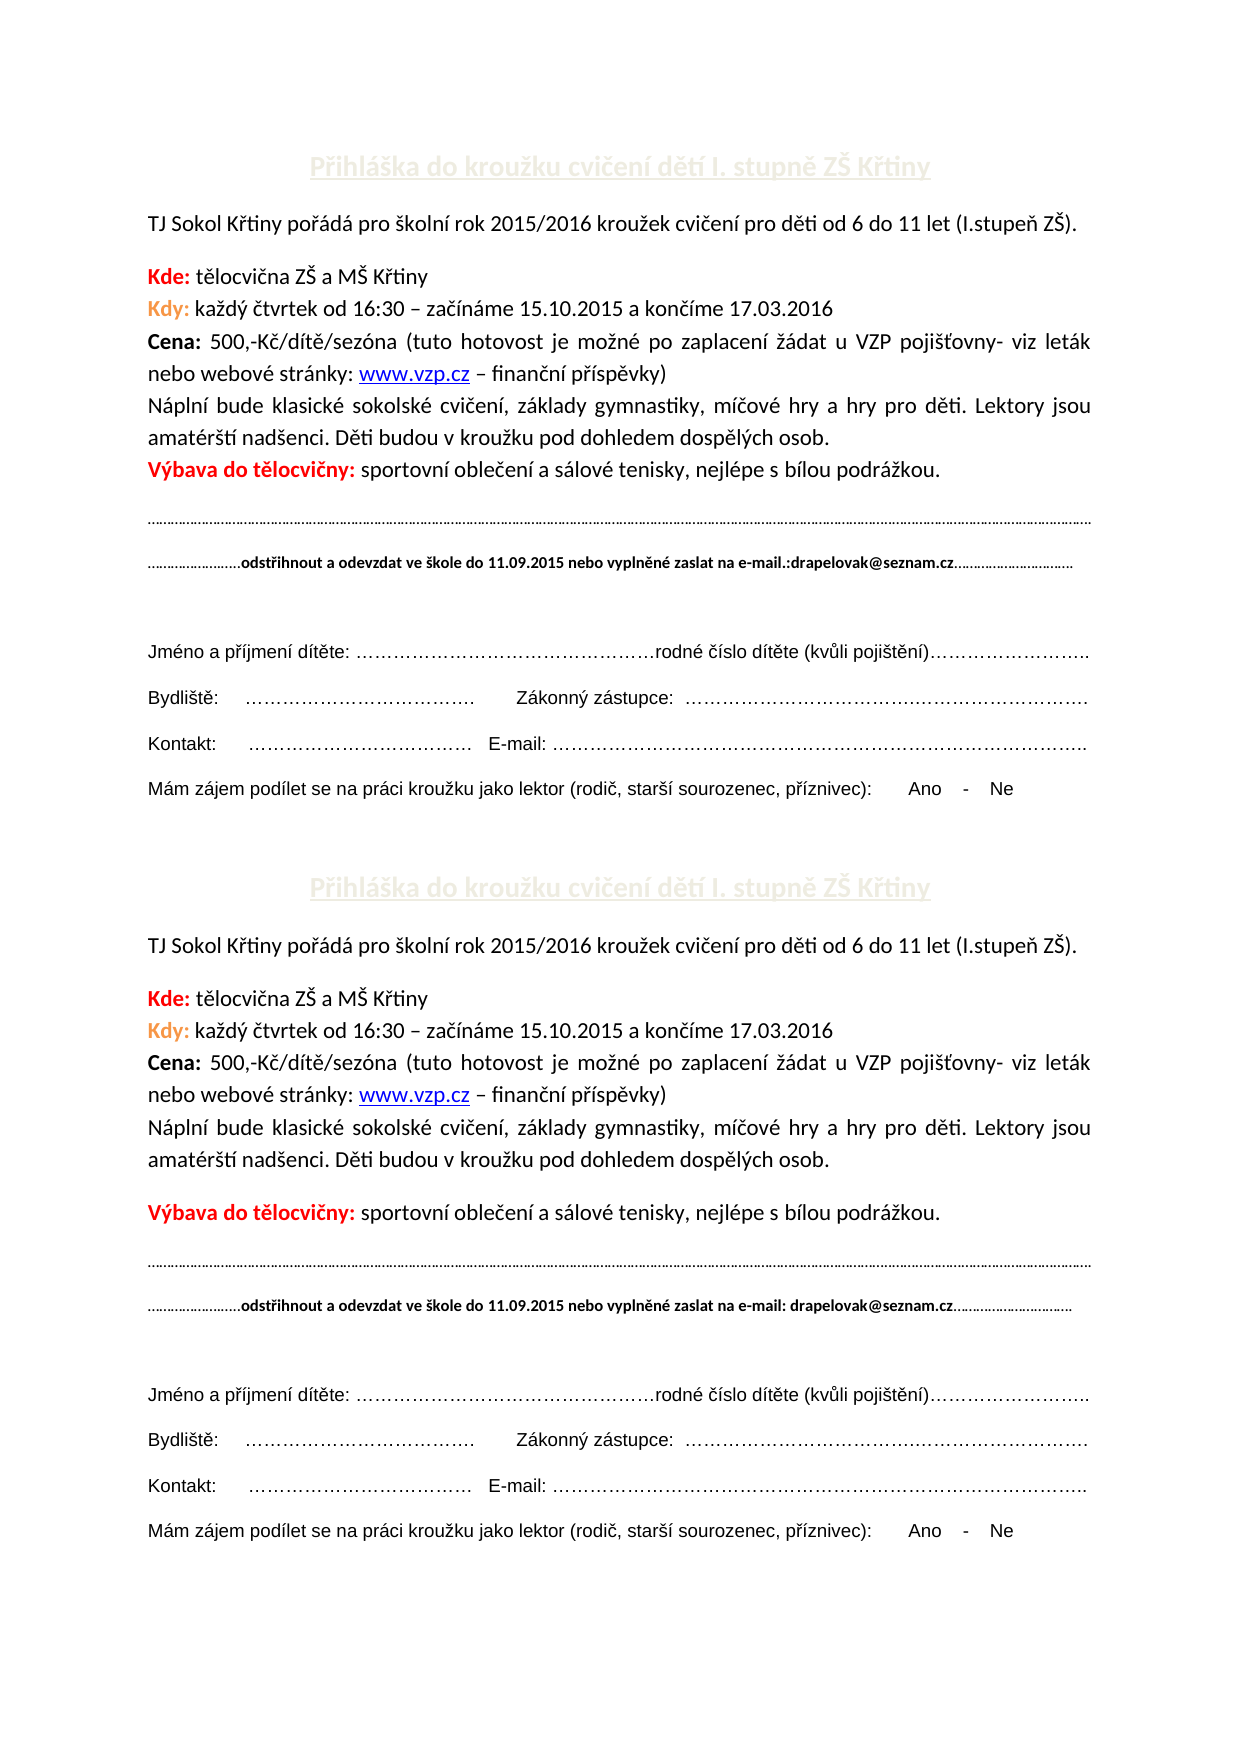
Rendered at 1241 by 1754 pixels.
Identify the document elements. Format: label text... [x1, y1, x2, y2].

text TJ Sokol Křtiny pořádá pro školní rok 2015/2016 kroužek cvičení pro děti od 6 do 11 let (I.stupeň ZŠ). [148, 209, 1093, 237]
text Výbava do tělocvičny: sportovní oblečení a sálové tenisky, nejlépe s bílou podrážkou. [148, 1198, 1093, 1226]
text ……………….…..odstřihnout a odevzdat ve škole do 11.09.2015 nebo vyplněné zaslat na e-mail: drapelovak@seznam.cz…………………………. [148, 1295, 1093, 1315]
text TJ Sokol Křtiny pořádá pro školní rok 2015/2016 kroužek cvičení pro děti od 6 do 11 let (I.stupeň ZŠ). [148, 931, 1093, 959]
text Náplní bude klasické sokolské cvičení, základy gymnastiky, míčové hry a hry pro děti. Lektory jsou amatérští nadšenci. Děti budou v kroužku pod dohledem dospělých osob. [148, 1113, 1093, 1173]
text …………………………………………………………………………………………………………………………………………………………………………..……………………………………………. [148, 1251, 1093, 1271]
text Kdy: každý čtvrtek od 16:30 – začínáme 15.10.2015 a končíme 17.03.2016 [148, 294, 1093, 323]
text Výbava do tělocvičny: sportovní oblečení a sálové tenisky, nejlépe s bílou podrážkou. [148, 456, 1093, 483]
text Kde: tělocvična ZŠ a MŠ Křtiny [148, 984, 1093, 1012]
text Náplní bude klasické sokolské cvičení, základy gymnastiky, míčové hry a hry pro děti. Lektory jsou amatérští nadšenci. Děti budou v kroužku pod dohledem dospělých osob. [148, 391, 1093, 451]
text Bydliště: ………………………………. Zákonný zástupce: ……………………………….………………………. [148, 1429, 1093, 1451]
text Jméno a příjmení dítěte: …………………………………………rodné číslo dítěte (kvůli pojištění)…………………….. [148, 641, 1093, 663]
text Jméno a příjmení dítěte: …………………………………………rodné číslo dítěte (kvůli pojištění)…………………….. [148, 1383, 1093, 1405]
text Cena: 500,-Kč/dítě/sezóna (tuto hotovost je možné po zaplacení žádat u VZP pojišťovny- viz leták nebo webové stránky: www.vzp.cz – finanční příspěvky) [148, 1048, 1093, 1108]
text Přihláška do kroužku cvičení dětí I. stupně ZŠ Křtiny [148, 148, 1093, 183]
text Mám zájem podílet se na práci kroužku jako lektor (rodič, starší sourozenec, příznivec): Ano - Ne [148, 1520, 1093, 1542]
text Kde: tělocvična ZŠ a MŠ Křtiny [148, 262, 1093, 290]
text …………………………………………………………………………………………………………………………………………………………………………..……………………………………………. [148, 508, 1093, 529]
text ……………….…..odstřihnout a odevzdat ve škole do 11.09.2015 nebo vyplněné zaslat na e-mail.:drapelovak@seznam.cz…………………………. [148, 553, 1093, 573]
text Kdy: každý čtvrtek od 16:30 – začínáme 15.10.2015 a končíme 17.03.2016 [148, 1016, 1093, 1044]
text Cena: 500,-Kč/dítě/sezóna (tuto hotovost je možné po zaplacení žádat u VZP pojišťovny- viz leták nebo webové stránky: www.vzp.cz – finanční příspěvky) [148, 327, 1093, 387]
text Kontakt: ……………………………… E-mail: ………………………………………………………………………….. [148, 732, 1093, 754]
text Bydliště: ………………………………. Zákonný zástupce: ……………………………….………………………. [148, 687, 1093, 708]
text Mám zájem podílet se na práci kroužku jako lektor (rodič, starší sourozenec, příznivec): Ano - Ne [148, 778, 1093, 799]
text Přihláška do kroužku cvičení dětí I. stupně ZŠ Křtiny [148, 869, 1093, 905]
text Kontakt: ……………………………… E-mail: ………………………………………………………………………….. [148, 1475, 1093, 1496]
